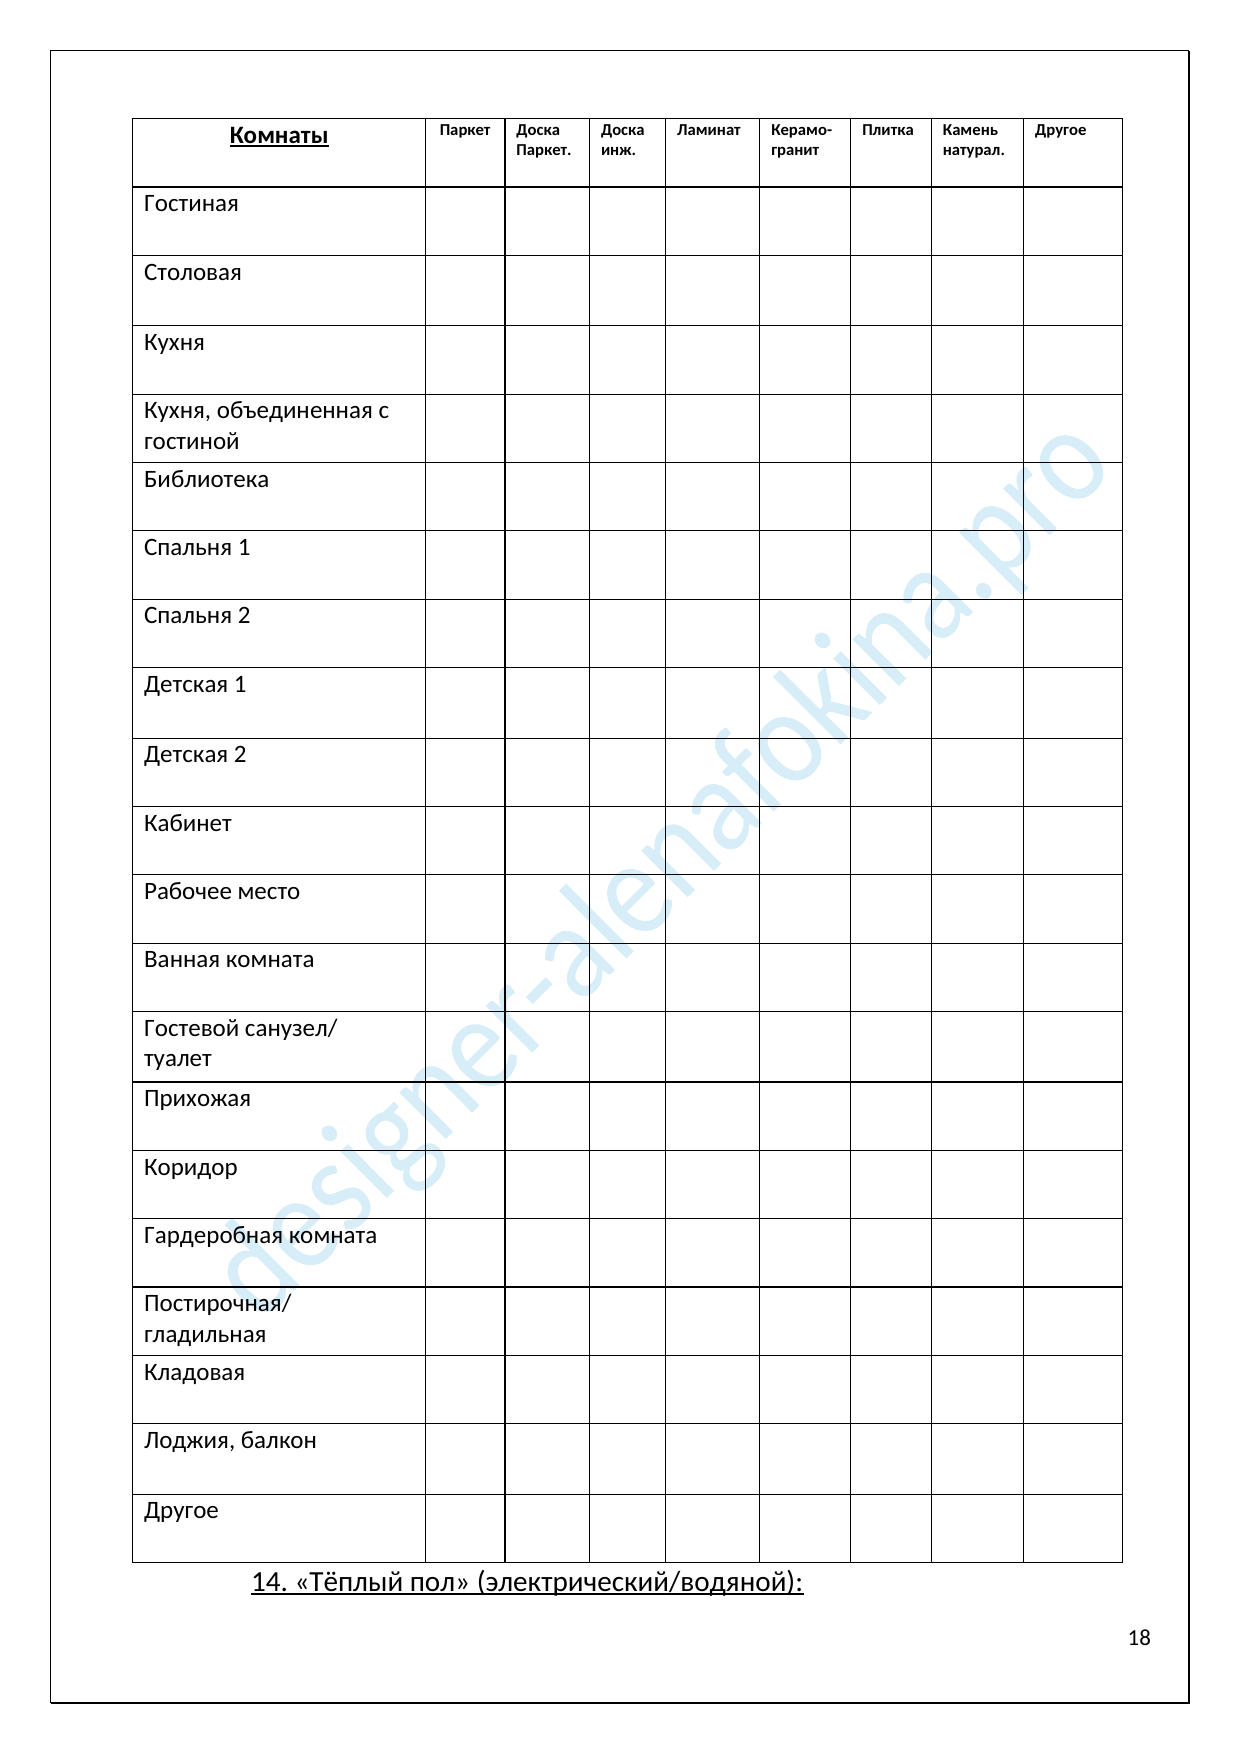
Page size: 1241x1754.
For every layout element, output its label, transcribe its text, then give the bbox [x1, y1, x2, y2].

table_cell [760, 600, 850, 667]
table_cell [666, 1495, 759, 1562]
table_cell [590, 1151, 665, 1218]
table_cell [426, 1424, 504, 1493]
table_cell [590, 531, 665, 599]
table_cell [851, 668, 931, 737]
table_cell [506, 600, 589, 667]
table_cell [851, 256, 931, 325]
table_cell [590, 1288, 665, 1355]
table_header Плитка [851, 119, 931, 186]
table_cell [506, 875, 589, 942]
table_cell [760, 668, 850, 737]
table_cell [760, 739, 850, 806]
table_cell [666, 807, 759, 874]
table_cell [666, 326, 759, 394]
table_cell Кабинет [133, 807, 425, 874]
table_cell [590, 875, 665, 942]
table_cell [666, 1219, 759, 1286]
table_cell [932, 875, 1023, 942]
table_cell [760, 1495, 850, 1562]
table_cell Лоджия, балкон [133, 1424, 425, 1493]
table_cell [851, 1012, 931, 1081]
table_cell [426, 1083, 504, 1150]
table_cell [590, 326, 665, 394]
table_cell [1024, 463, 1122, 530]
table_cell [851, 807, 931, 874]
table_cell [426, 1151, 504, 1218]
table_cell [590, 739, 665, 806]
table_cell [932, 1495, 1023, 1562]
table_header Другое [1024, 119, 1122, 186]
table_cell [590, 1219, 665, 1286]
table_cell [666, 668, 759, 737]
table_cell Спальня 2 [133, 600, 425, 667]
table_cell [1024, 1083, 1122, 1150]
table_cell [851, 1424, 931, 1493]
table_cell [506, 668, 589, 737]
table_cell [426, 463, 504, 530]
table_cell [760, 463, 850, 530]
table_cell [932, 668, 1023, 737]
table_header Доска Паркет. [506, 119, 589, 186]
table_cell [506, 531, 589, 599]
table_cell [1024, 875, 1122, 942]
table_cell [1024, 1356, 1122, 1423]
table_cell [851, 1151, 931, 1218]
table_cell [666, 256, 759, 325]
table_header Доска инж. [590, 119, 665, 186]
table_cell [760, 944, 850, 1011]
table_cell [1024, 188, 1122, 255]
table_cell [426, 395, 504, 462]
table_cell [1024, 395, 1122, 462]
table_cell Другое [133, 1495, 425, 1562]
table_cell [760, 188, 850, 255]
table_cell [932, 395, 1023, 462]
table_cell [506, 1424, 589, 1493]
table_cell Прихожая [133, 1083, 425, 1150]
table_cell [506, 807, 589, 874]
table_cell [590, 807, 665, 874]
table_cell [506, 1151, 589, 1218]
table_cell [932, 463, 1023, 530]
table_cell [1024, 739, 1122, 806]
table_cell Гостевой санузел/ туалет [133, 1012, 425, 1081]
table_cell [506, 944, 589, 1011]
table_cell [932, 944, 1023, 1011]
table_cell [590, 256, 665, 325]
table_header Паркет [426, 119, 504, 186]
table_cell [426, 944, 504, 1011]
table_cell [666, 944, 759, 1011]
table_cell [932, 1151, 1023, 1218]
table_cell [666, 463, 759, 530]
table_cell [590, 1495, 665, 1562]
table_cell [590, 1012, 665, 1081]
table_cell Ванная комната [133, 944, 425, 1011]
table_header Комнаты [133, 119, 425, 186]
table_cell Столовая [133, 256, 425, 325]
table_cell [760, 1012, 850, 1081]
table_cell [426, 1495, 504, 1562]
table_cell [666, 739, 759, 806]
table_cell [932, 1288, 1023, 1355]
table_cell [506, 1495, 589, 1562]
table_cell [932, 1012, 1023, 1081]
table_cell [1024, 1495, 1122, 1562]
table_cell [506, 256, 589, 325]
table_cell [851, 326, 931, 394]
table_cell [426, 531, 504, 599]
table_cell [851, 1288, 931, 1355]
table_cell [932, 1219, 1023, 1286]
table_cell [506, 1288, 589, 1355]
table_cell [506, 1219, 589, 1286]
table_cell [1024, 1424, 1122, 1493]
table_cell [760, 1288, 850, 1355]
table_cell [506, 395, 589, 462]
table_cell Рабочее место [133, 875, 425, 942]
table_cell [426, 1219, 504, 1286]
table_cell [426, 256, 504, 325]
table_cell [506, 326, 589, 394]
table_cell [760, 1219, 850, 1286]
table_cell Постирочная/гладильная [133, 1288, 425, 1355]
table_cell [426, 188, 504, 255]
table_cell [1024, 600, 1122, 667]
table_cell [590, 1083, 665, 1150]
table_cell [590, 395, 665, 462]
table_cell [426, 1288, 504, 1355]
table_cell [760, 1356, 850, 1423]
table_cell [1024, 1012, 1122, 1081]
table_cell [851, 944, 931, 1011]
table_header Ламинат [666, 119, 759, 186]
table_header Камень натурал. [932, 119, 1023, 186]
table_cell [426, 600, 504, 667]
table_cell [666, 1083, 759, 1150]
table_cell [426, 668, 504, 737]
table_cell [506, 463, 589, 530]
table_cell [760, 875, 850, 942]
table_cell [666, 531, 759, 599]
table_cell [506, 1012, 589, 1081]
table_cell [932, 256, 1023, 325]
table_cell [1024, 531, 1122, 599]
table_cell [760, 1424, 850, 1493]
table_cell Детская 2 [133, 739, 425, 806]
table_cell [506, 188, 589, 255]
table_cell [851, 1219, 931, 1286]
table_cell [666, 875, 759, 942]
table_cell [506, 1083, 589, 1150]
table_cell [760, 256, 850, 325]
table_cell [932, 326, 1023, 394]
table_cell [506, 1356, 589, 1423]
table_cell [932, 739, 1023, 806]
table_cell [426, 326, 504, 394]
table_cell [1024, 1288, 1122, 1355]
table_cell [1024, 807, 1122, 874]
table_cell [760, 326, 850, 394]
table_cell [851, 1083, 931, 1150]
table_cell [666, 1288, 759, 1355]
table_cell [590, 668, 665, 737]
table_cell [760, 1151, 850, 1218]
table_cell [666, 1151, 759, 1218]
table_cell [590, 600, 665, 667]
table_cell [1024, 256, 1122, 325]
table_cell [426, 807, 504, 874]
table_cell [932, 1356, 1023, 1423]
table_cell [932, 1083, 1023, 1150]
table_cell [851, 1356, 931, 1423]
table_cell [1024, 1151, 1122, 1218]
table_cell [760, 531, 850, 599]
table_cell [426, 1012, 504, 1081]
table_cell [851, 188, 931, 255]
table_cell Детская 1 [133, 668, 425, 737]
table_cell [851, 395, 931, 462]
table_cell [1024, 944, 1122, 1011]
table_cell [1024, 1219, 1122, 1286]
table_cell Гостиная [133, 188, 425, 255]
table_cell Гардеробная комната [133, 1219, 425, 1286]
table_cell Спальня 1 [133, 531, 425, 599]
table_cell [851, 600, 931, 667]
table_cell [590, 1424, 665, 1493]
table_cell [760, 1083, 850, 1150]
table_cell [506, 739, 589, 806]
table_header Керамо- гранит [760, 119, 850, 186]
table_cell [666, 600, 759, 667]
table_cell [666, 395, 759, 462]
table_cell Библиотека [133, 463, 425, 530]
table_cell Коридор [133, 1151, 425, 1218]
table_cell [590, 944, 665, 1011]
table_cell [932, 600, 1023, 667]
table_cell [426, 875, 504, 942]
table_cell Кухня, объединенная с гостиной [133, 395, 425, 462]
table_cell [760, 807, 850, 874]
table_cell [666, 1012, 759, 1081]
text 14. «Тёплый пол» (электрический/водяной): [251, 1563, 1151, 1598]
table_cell [426, 1356, 504, 1423]
table_cell [851, 531, 931, 599]
table_cell [851, 875, 931, 942]
table_cell [666, 188, 759, 255]
table_cell [932, 807, 1023, 874]
table_cell [851, 1495, 931, 1562]
table_cell [1024, 326, 1122, 394]
table_cell [851, 463, 931, 530]
table_cell [1024, 668, 1122, 737]
table_cell [666, 1356, 759, 1423]
table_cell Кухня [133, 326, 425, 394]
table_cell [760, 395, 850, 462]
table_cell Кладовая [133, 1356, 425, 1423]
table_cell [932, 1424, 1023, 1493]
table_cell [666, 1424, 759, 1493]
table_cell [590, 1356, 665, 1423]
table_cell [932, 188, 1023, 255]
table_cell [590, 188, 665, 255]
table_cell [590, 463, 665, 530]
table_cell [851, 739, 931, 806]
table_cell [426, 739, 504, 806]
table_cell [932, 531, 1023, 599]
